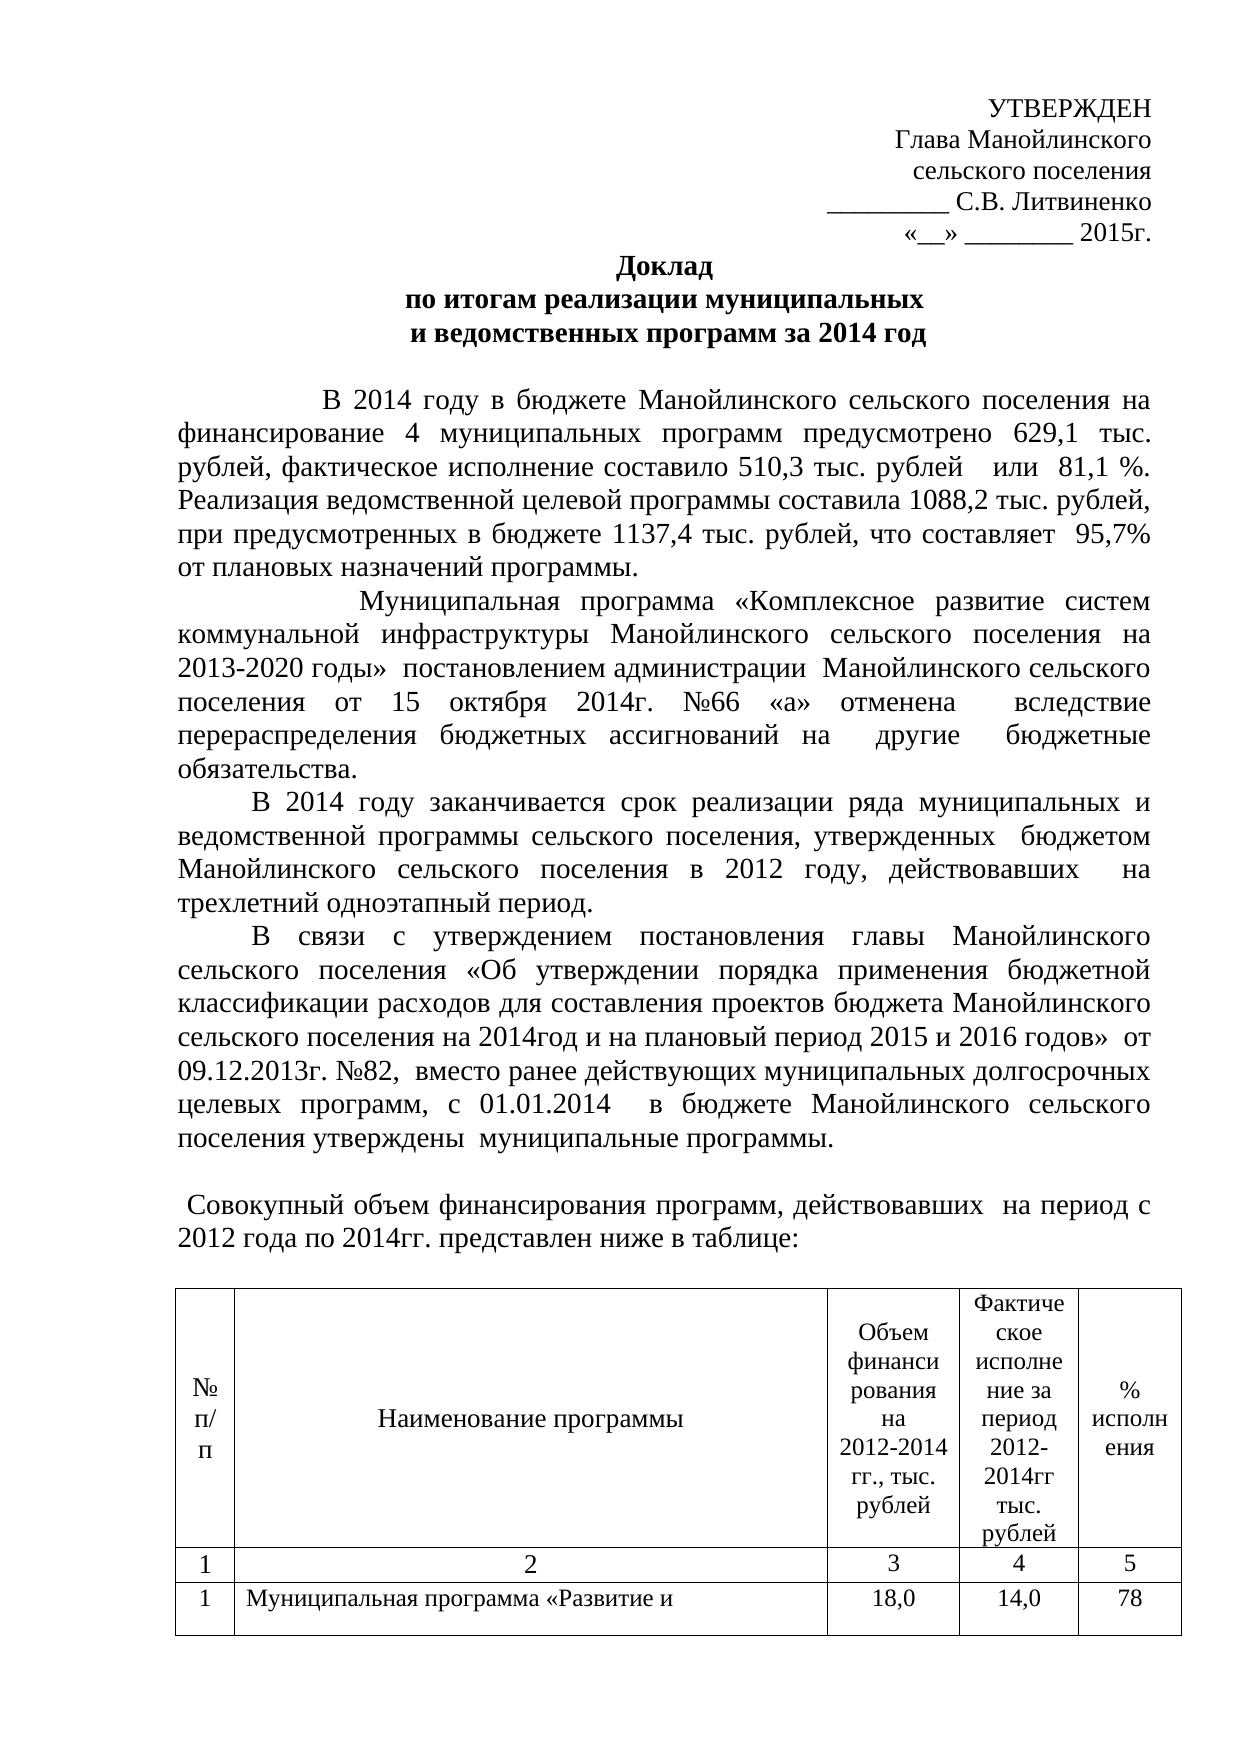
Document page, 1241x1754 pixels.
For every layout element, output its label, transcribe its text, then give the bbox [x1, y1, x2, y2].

text В связи с утверждением постановления главы Манойлинского сельского поселения «Об утверждении порядка применения бюджетной классификации расходов для составления проектов бюджета Манойлинского сельского поселения на 2014год и на плановый период 2015 и 2016 годов» от 09.12.2013г. №82, вместо ранее действующих муниципальных долгосрочных целевых программ, с 01.01.2014 в бюджете Манойлинского сельского поселения утверждены муниципальные программы. [177, 918, 1152, 1153]
table_cell 14,0 [960, 1583, 1078, 1635]
text _________ С.В. Литвиненко [177, 185, 1152, 216]
text В 2014 году заканчивается срок реализации ряда муниципальных и ведомственной программы сельского поселения, утвержденных бюджетом Манойлинского сельского поселения в 2012 году, действовавших на трехлетний одноэтапный период. [177, 784, 1152, 918]
text сельского поселения [177, 154, 1152, 185]
text В 2014 году в бюджете Манойлинского сельского поселения на финансирование 4 муниципальных программ предусмотрено 629,1 тыс. рублей, фактическое исполнение составило 510,3 тыс. рублей или 81,1 %. Реализация ведомственной целевой программы составила 1088,2 тыс. рублей, при предусмотренных в бюджете 1137,4 тыс. рублей, что составляет 95,7% от плановых назначений программы. [177, 382, 1152, 583]
text Муниципальная программа «Комплексное развитие систем коммунальной инфраструктуры Манойлинского сельского поселения на 2013-2020 годы» постановлением администрации Манойлинского сельского поселения от 15 октября 2014г. №66 «а» отменена вследствие перераспределения бюджетных ассигнований на другие бюджетные обязательства. [177, 583, 1152, 784]
text по итогам реализации муниципальных [177, 281, 1152, 315]
table_header % исполнения [1079, 1289, 1181, 1547]
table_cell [235, 1583, 827, 1635]
text «__» ________ 2015г. [177, 216, 1152, 248]
table_cell 18,0 [828, 1583, 959, 1635]
table_header Фактическое исполне ние за период 2012-2014гг тыс. рублей [960, 1289, 1078, 1547]
table_cell 1 [176, 1583, 234, 1635]
table_cell 2 [235, 1548, 827, 1582]
table_cell 1 [176, 1548, 234, 1582]
table_header № п/п [176, 1289, 234, 1547]
table_header Наименование программы [235, 1289, 827, 1547]
text УТВЕРЖДЕН [177, 92, 1152, 123]
text Доклад [177, 248, 1152, 281]
text и ведомственных программ за 2014 год [177, 315, 1152, 348]
text Глава Манойлинского [177, 123, 1152, 154]
table_cell 5 [1079, 1548, 1181, 1582]
table_cell 4 [960, 1548, 1078, 1582]
table_header Объем финанси рования на 2012-2014 гг., тыс. рублей [828, 1289, 959, 1547]
text Совокупный объем финансирования программ, действовавших на период с 2012 года по 2014гг. представлен ниже в таблице: [177, 1187, 1152, 1254]
table_cell 3 [828, 1548, 959, 1582]
table_cell 78 [1079, 1583, 1181, 1635]
